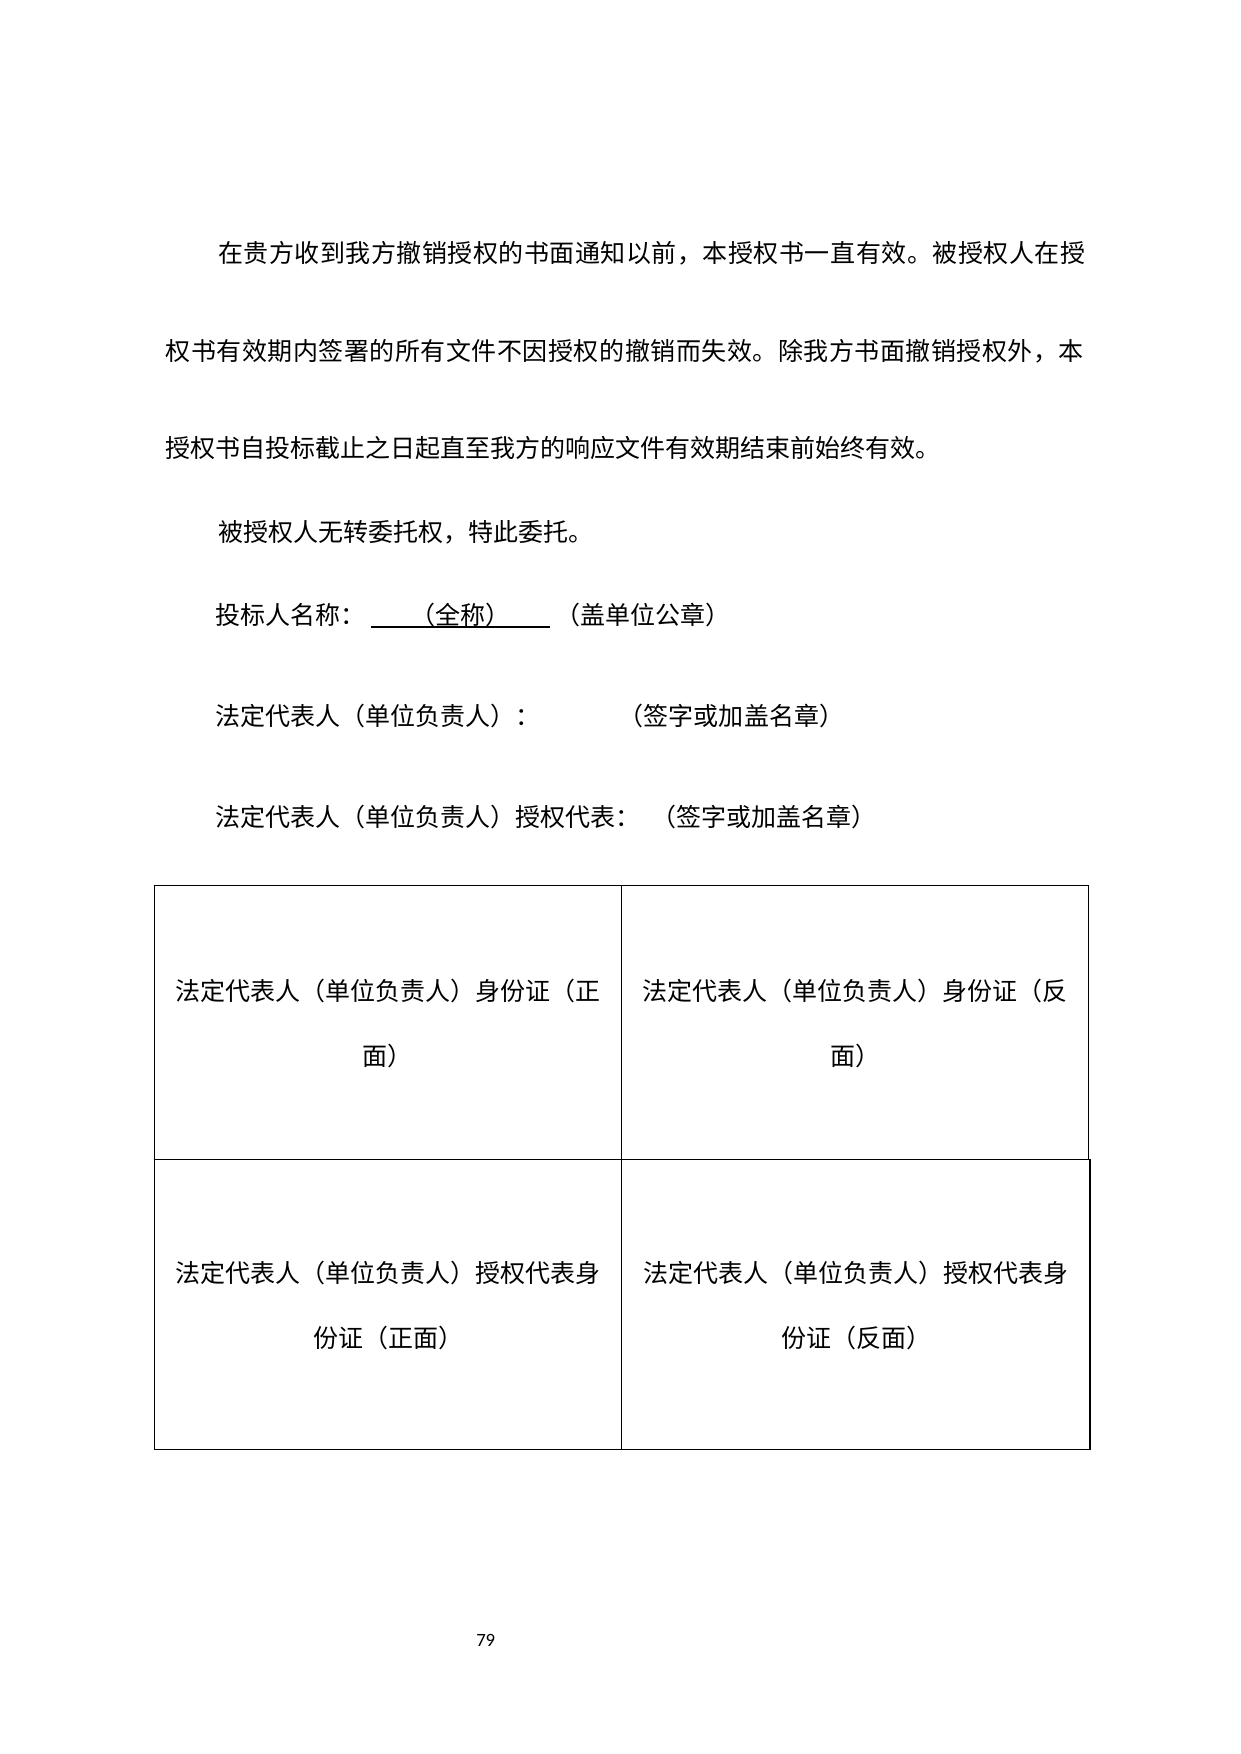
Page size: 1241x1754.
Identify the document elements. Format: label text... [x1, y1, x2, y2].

table_cell 法定代表人（单位负责人）授权代表身份证（正面） [155, 1160, 621, 1449]
text 被授权人无转委托权，特此委托。 [165, 498, 1087, 563]
table_header 法定代表人（单位负责人）身份证（反面） [622, 886, 1088, 1159]
text 在贵方收到我方撤销授权的书面通知以前，本授权书一直有效。被授权人在授权书有效期内签署的所有文件不因授权的撤销而失效。除我方书面撤销授权外，本授权书自投标截止之日起直至我方的响应文件有效期结束前始终有效。 [165, 219, 1087, 479]
text 法定代表人（单位负责人）： （签字或加盖名章） [165, 682, 1087, 747]
table_cell 法定代表人（单位负责人）授权代表身份证（反面） [622, 1160, 1089, 1449]
text 投标人名称： （全称） （盖单位公章） [165, 581, 1087, 646]
table_header 法定代表人（单位负责人）身份证（正面） [155, 886, 621, 1159]
text 法定代表人（单位负责人）授权代表： （签字或加盖名章） [165, 783, 1087, 848]
